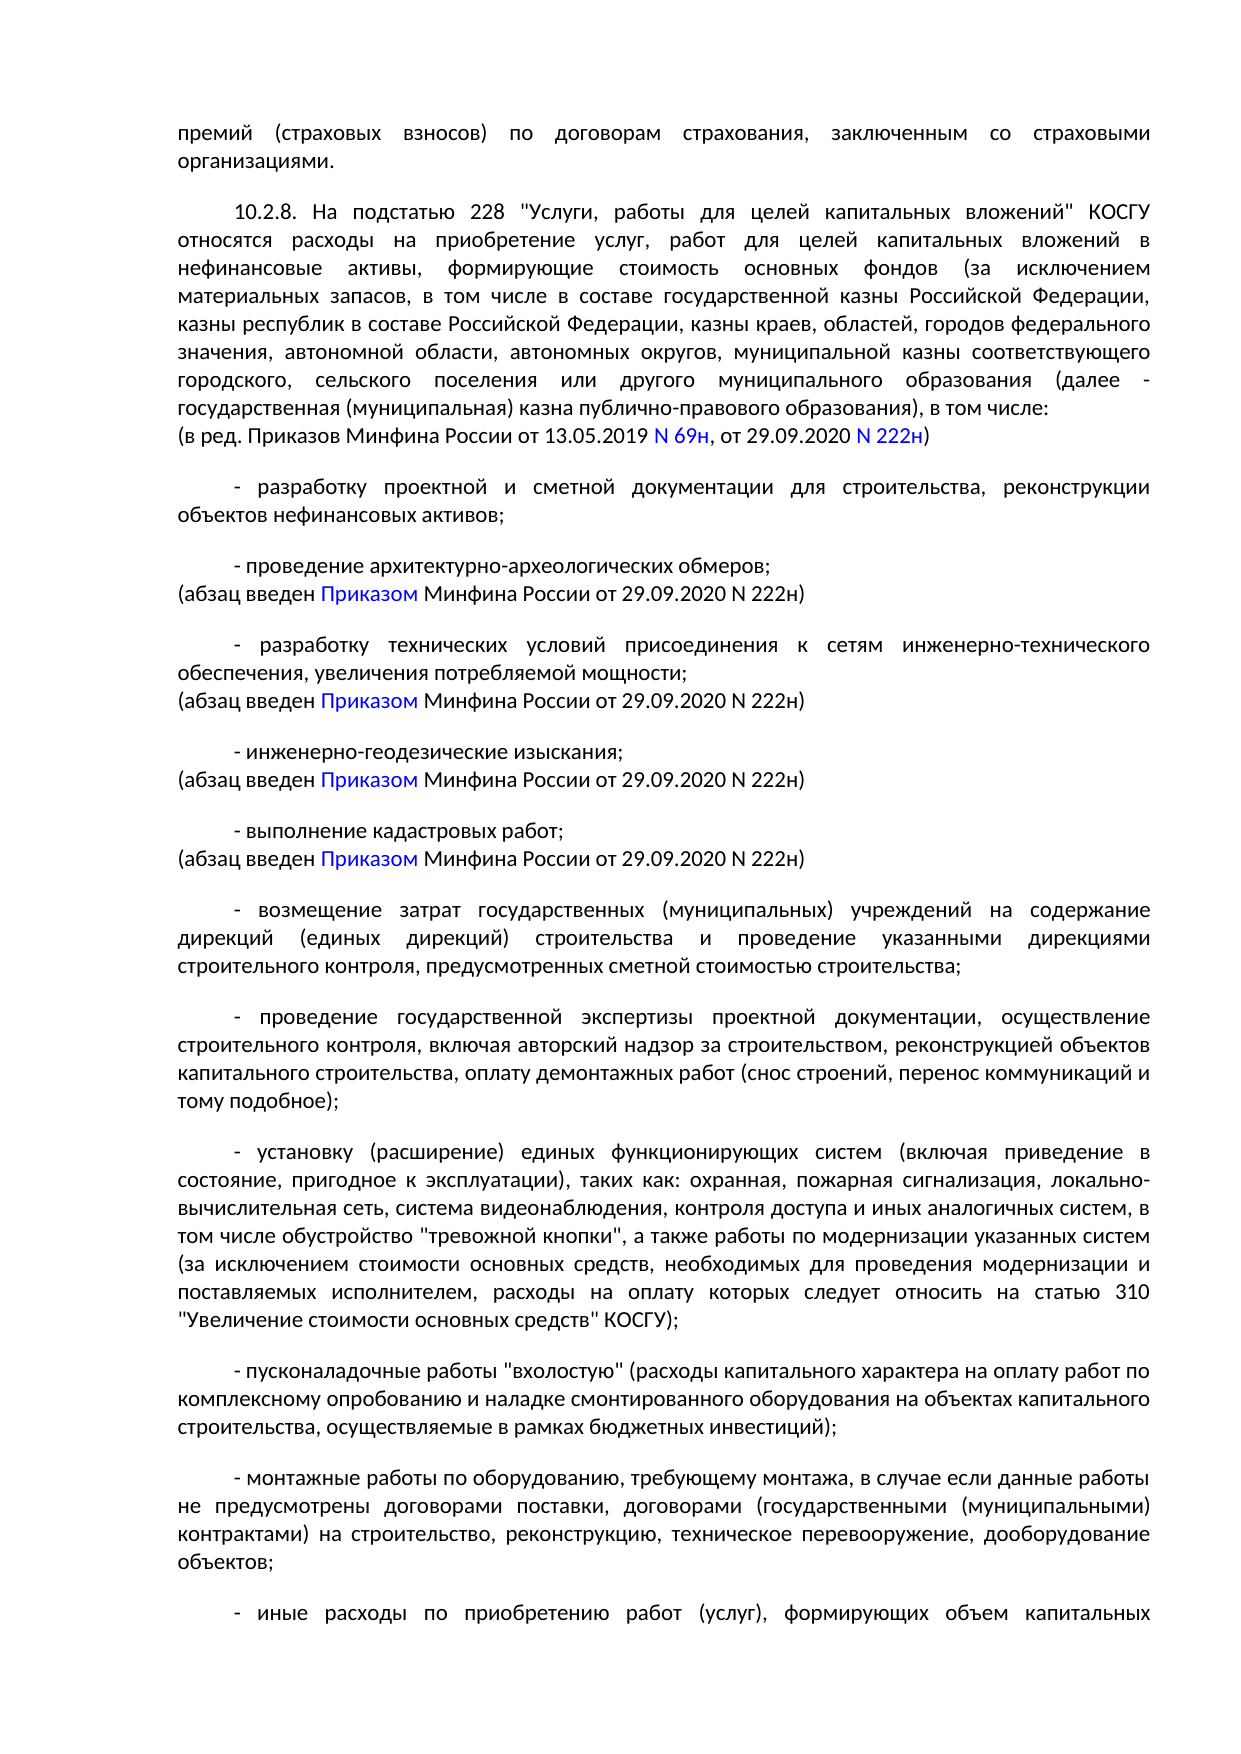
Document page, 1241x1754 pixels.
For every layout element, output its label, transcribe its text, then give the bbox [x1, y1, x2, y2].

text - инженерно-геодезические изыскания; [177, 737, 1152, 765]
text (абзац введен Приказом Минфина России от 29.09.2020 N 222н) [177, 765, 1152, 793]
text - установку (расширение) единых функционирующих систем (включая приведение в состояние, пригодное к эксплуатации), таких как: охранная, пожарная сигнализация, локально-вычислительная сеть, система видеонаблюдения, контроля доступа и иных аналогичных систем, в том числе обустройство "тревожной кнопки", а также работы по модернизации указанных систем (за исключением стоимости основных средств, необходимых для проведения модернизации и поставляемых исполнителем, расходы на оплату которых следует относить на статью 310 "Увеличение стоимости основных средств" КОСГУ); [177, 1137, 1152, 1333]
text - пусконаладочные работы "вхолостую" (расходы капитального характера на оплату работ по комплексному опробованию и наладке смонтированного оборудования на объектах капитального строительства, осуществляемые в рамках бюджетных инвестиций); [177, 1356, 1152, 1440]
text - монтажные работы по оборудованию, требующему монтажа, в случае если данные работы не предусмотрены договорами поставки, договорами (государственными (муниципальными) контрактами) на строительство, реконструкцию, техническое перевооружение, дооборудование объектов; [177, 1463, 1152, 1575]
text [177, 118, 1152, 174]
text - выполнение кадастровых работ; [177, 816, 1152, 844]
text (абзац введен Приказом Минфина России от 29.09.2020 N 222н) [177, 844, 1152, 872]
text (абзац введен Приказом Минфина России от 29.09.2020 N 222н) [177, 579, 1152, 607]
text (в ред. Приказов Минфина России от 13.05.2019 N 69н, от 29.09.2020 N 222н) [177, 421, 1152, 449]
text - возмещение затрат государственных (муниципальных) учреждений на содержание дирекций (единых дирекций) строительства и проведение указанными дирекциями строительного контроля, предусмотренных сметной стоимостью строительства; [177, 895, 1152, 979]
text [177, 1598, 1152, 1626]
text - проведение архитектурно-археологических обмеров; [177, 551, 1152, 579]
text - разработку технических условий присоединения к сетям инженерно-технического обеспечения, увеличения потребляемой мощности; [177, 630, 1152, 686]
text - разработку проектной и сметной документации для строительства, реконструкции объектов нефинансовых активов; [177, 472, 1152, 528]
text (абзац введен Приказом Минфина России от 29.09.2020 N 222н) [177, 686, 1152, 714]
text 10.2.8. На подстатью 228 "Услуги, работы для целей капитальных вложений" КОСГУ относятся расходы на приобретение услуг, работ для целей капитальных вложений в нефинансовые активы, формирующие стоимость основных фондов (за исключением материальных запасов, в том числе в составе государственной казны Российской Федерации, казны республик в составе Российской Федерации, казны краев, областей, городов федерального значения, автономной области, автономных округов, муниципальной казны соответствующего городского, сельского поселения или другого муниципального образования (далее - государственная (муниципальная) казна публично-правового образования), в том числе: [177, 197, 1152, 421]
text - проведение государственной экспертизы проектной документации, осуществление строительного контроля, включая авторский надзор за строительством, реконструкцией объектов капитального строительства, оплату демонтажных работ (снос строений, перенос коммуникаций и тому подобное); [177, 1002, 1152, 1114]
